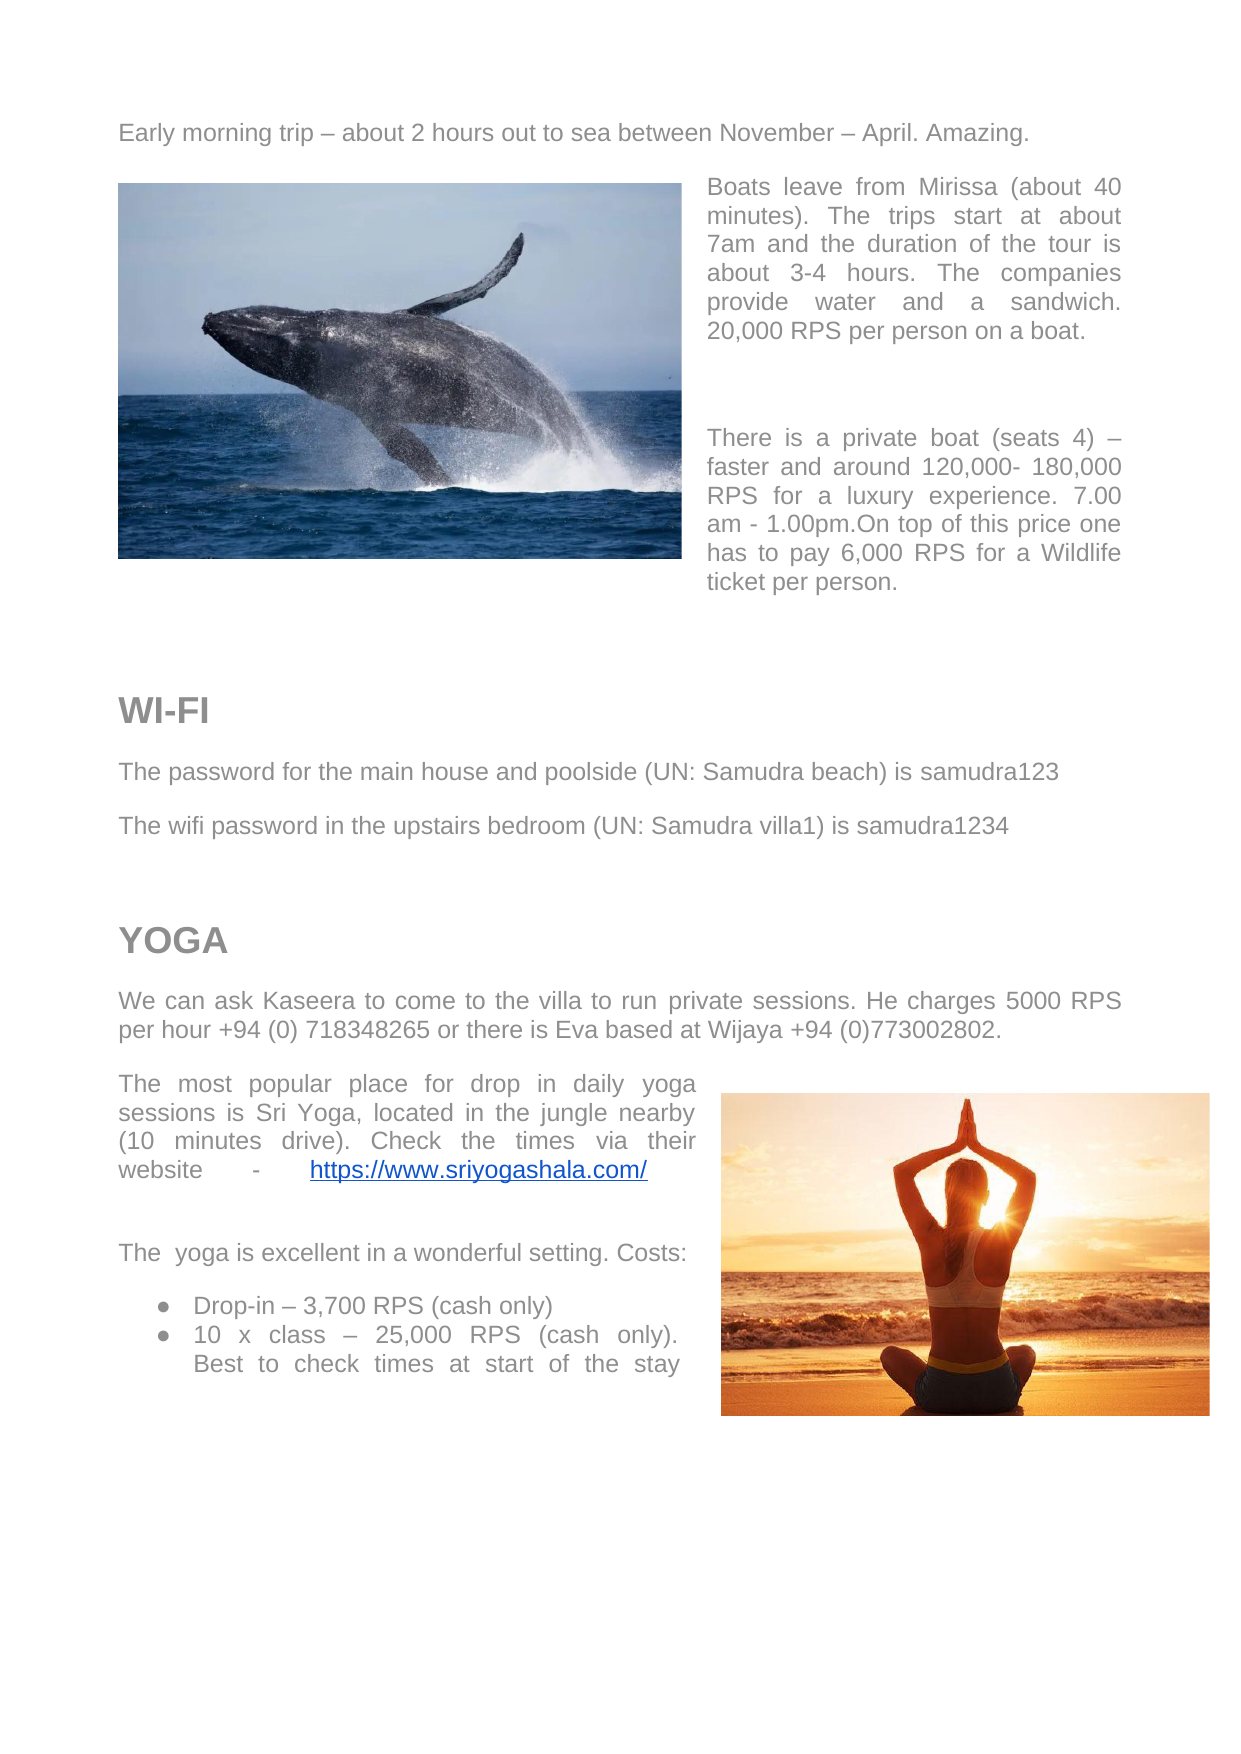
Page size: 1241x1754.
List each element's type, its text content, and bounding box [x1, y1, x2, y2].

list 10 x class – 25,000 RPS (cash only). Best to check times at start of the stay [156, 1320, 721, 1406]
text We can ask Kaseera to come to the villa to run private sessions. He charges 5000 RPS per hour +94 (0) 718348265 or there is Eva based at Wijaya +94 (0)773002802. [118, 986, 1122, 1044]
picture [118, 183, 682, 559]
text YOGA [118, 918, 1122, 961]
text The wifi password in the upstairs bedroom (UN: Samudra villa1) is samudra1234 [118, 811, 1122, 839]
text WI-FI [118, 689, 1122, 732]
text The most popular place for drop in daily yoga sessions is Sri Yoga, located in the jungle nearby (10 minutes drive). Check the times via their website - https://www.sriyogashala.com/ [118, 1069, 1122, 1212]
list Drop-in – 3,700 RPS (cash only) [156, 1291, 721, 1320]
text The yoga is excellent in a wonderful setting. Costs: [118, 1237, 721, 1266]
text There is a private boat (seats 4) – faster and around 120,000- 180,000 RPS for a luxury experience. 7.00 am - 1.00pm.On top of this price one has to pay 6,000 RPS for a Wildlife ticket per person. [118, 423, 1122, 596]
text Early morning trip – about 2 hours out to sea between November – April. Amazing. [118, 118, 1122, 147]
text Boats leave from Mirissa (about 40 minutes). The trips start at about 7am and the duration of the tour is about 3-4 hours. The companies provide water and a sandwich. 20,000 RPS per person on a boat. [118, 172, 1122, 344]
picture [721, 1093, 1210, 1416]
text The password for the main house and poolside (UN: Samudra beach) is samudra123 [118, 757, 1122, 786]
